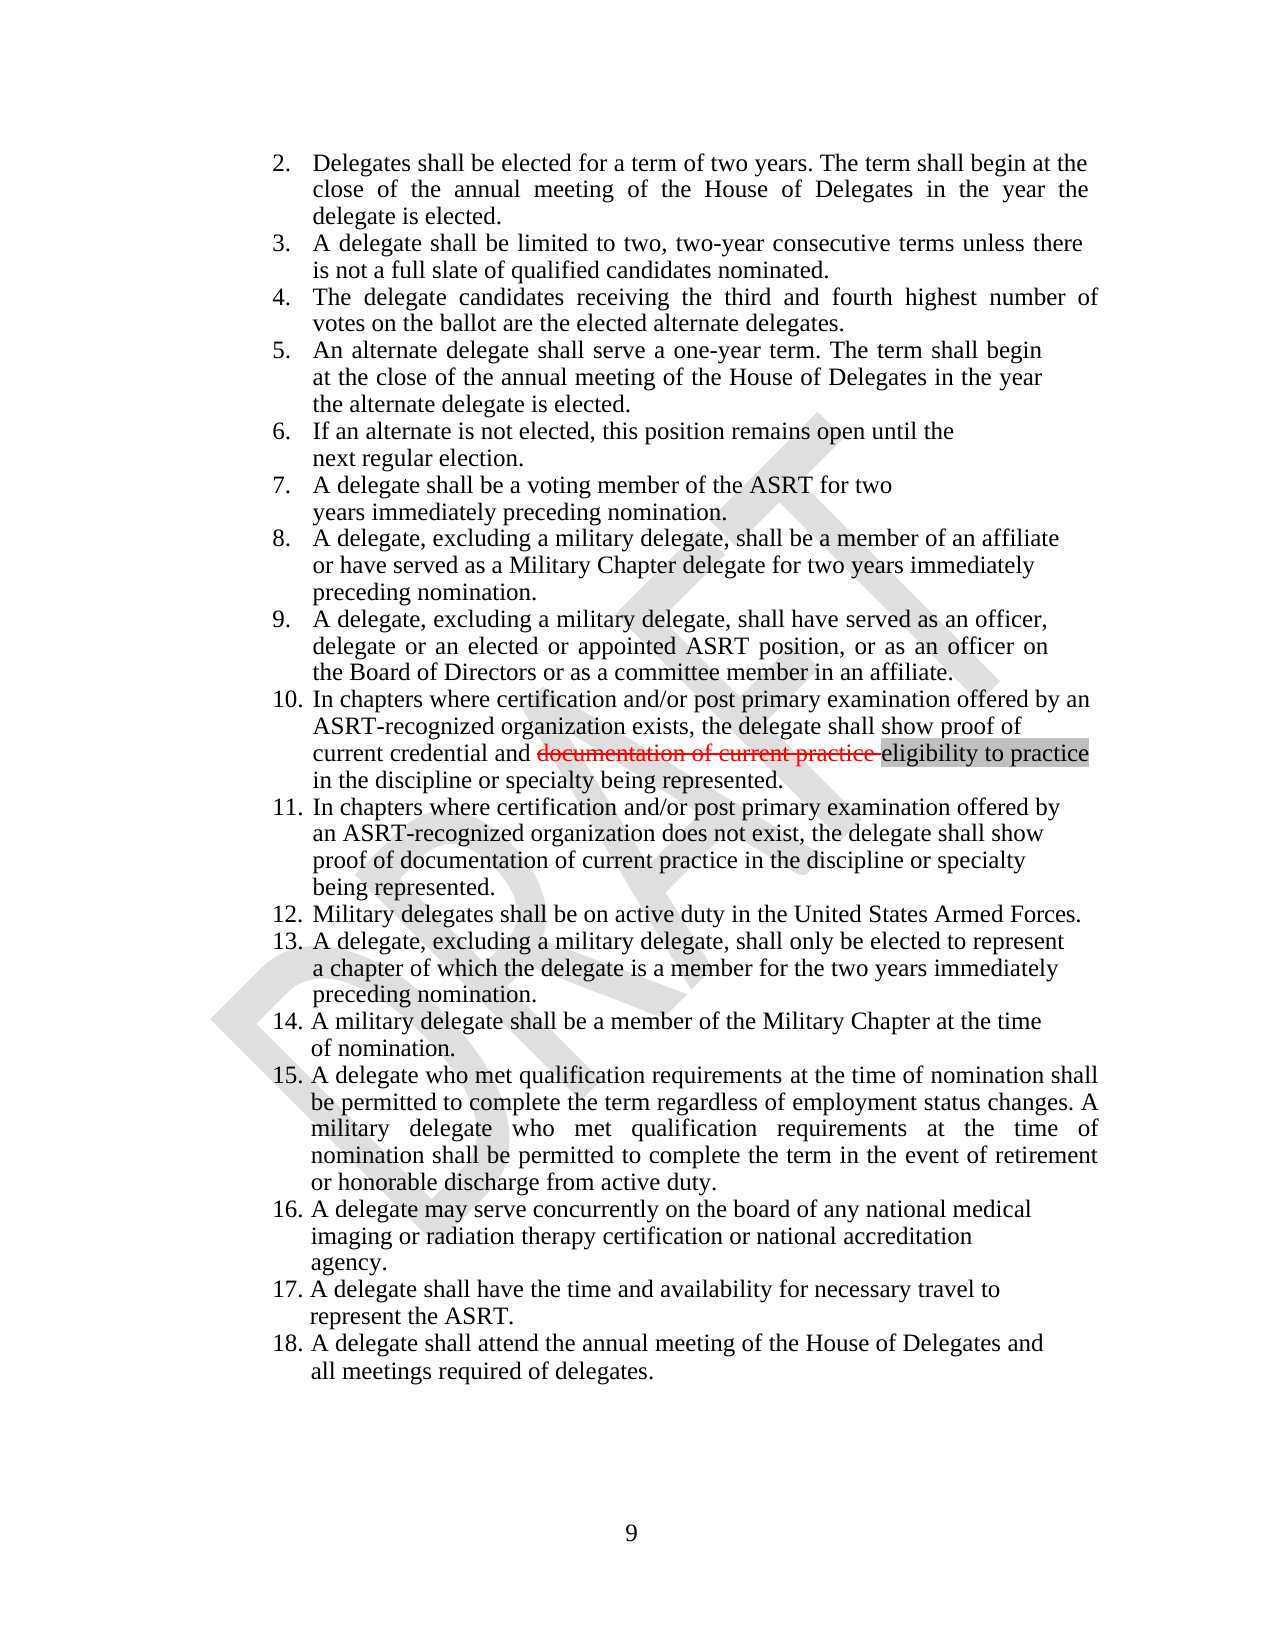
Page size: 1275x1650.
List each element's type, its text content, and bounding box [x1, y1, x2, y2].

list If an alternate is not elected, this position remains open until the next regular election. [272, 417, 1003, 472]
list A delegate, excluding a military delegate, shall be a member of an affiliate or have served as a Military Chapter delegate for two years immediately preceding nomination. [272, 526, 1086, 606]
list A delegate, excluding a military delegate, shall have served as an officer, delegate or an elected or appointed ASRT position, or as an officer on the Board of Directors or as a committee member in an affiliate. [272, 606, 1048, 686]
list An alternate delegate shall serve a one-year term. The term shall begin at the close of the annual meeting of the House of Delegates in the year the alternate delegate is elected. [272, 337, 1043, 417]
list A delegate who met qualification requirements at the time of nomination shall be permitted to complete the term regardless of employment status changes. A military delegate who met qualification requirements at the time of nomination shall be permitted to complete the term in the event of retirement or honorable discharge from active duty. [272, 1062, 1098, 1196]
list A delegate shall attend the annual meeting of the House of Delegates and all meetings required of delegates. [272, 1330, 1073, 1384]
list Delegates shall be elected for a term of two years. The term shall begin at the close of the annual meeting of the House of Delegates in the year the delegate is elected. [272, 150, 1088, 230]
list A delegate may serve concurrently on the board of any national medical imaging or radiation therapy certification or national accreditation agency. [272, 1196, 1053, 1276]
list A delegate, excluding a military delegate, shall only be elected to represent a chapter of which the delegate is a member for the two years immediately preceding nomination. [272, 928, 1080, 1008]
list A military delegate shall be a member of the Military Chapter at the time of nomination. [272, 1008, 1067, 1062]
list A delegate shall be limited to two, two-year consecutive terms unless there is not a full slate of qualified candidates nominated. [272, 230, 1083, 284]
list In chapters where certification and/or post primary examination offered by an ASRT-recognized organization does not exist, the delegate shall show proof of documentation of current practice in the discipline or specialty being represented. [272, 794, 1060, 901]
list Military delegates shall be on active duty in the United States Armed Forces. [272, 901, 1146, 927]
list In chapters where certification and/or post primary examination offered by an ASRT-recognized organization exists, the delegate shall show proof of current credential and documentation of current practice eligibility to practice in the discipline or specialty being represented. [272, 686, 1095, 793]
list A delegate shall be a voting member of the ASRT for two years immediately preceding nomination. [272, 472, 951, 526]
list The delegate candidates receiving the third and fourth highest number of votes on the ballot are the elected alternate delegates. [272, 284, 1099, 337]
list A delegate shall have the time and availability for necessary travel to represent the ASRT. [272, 1276, 1097, 1330]
